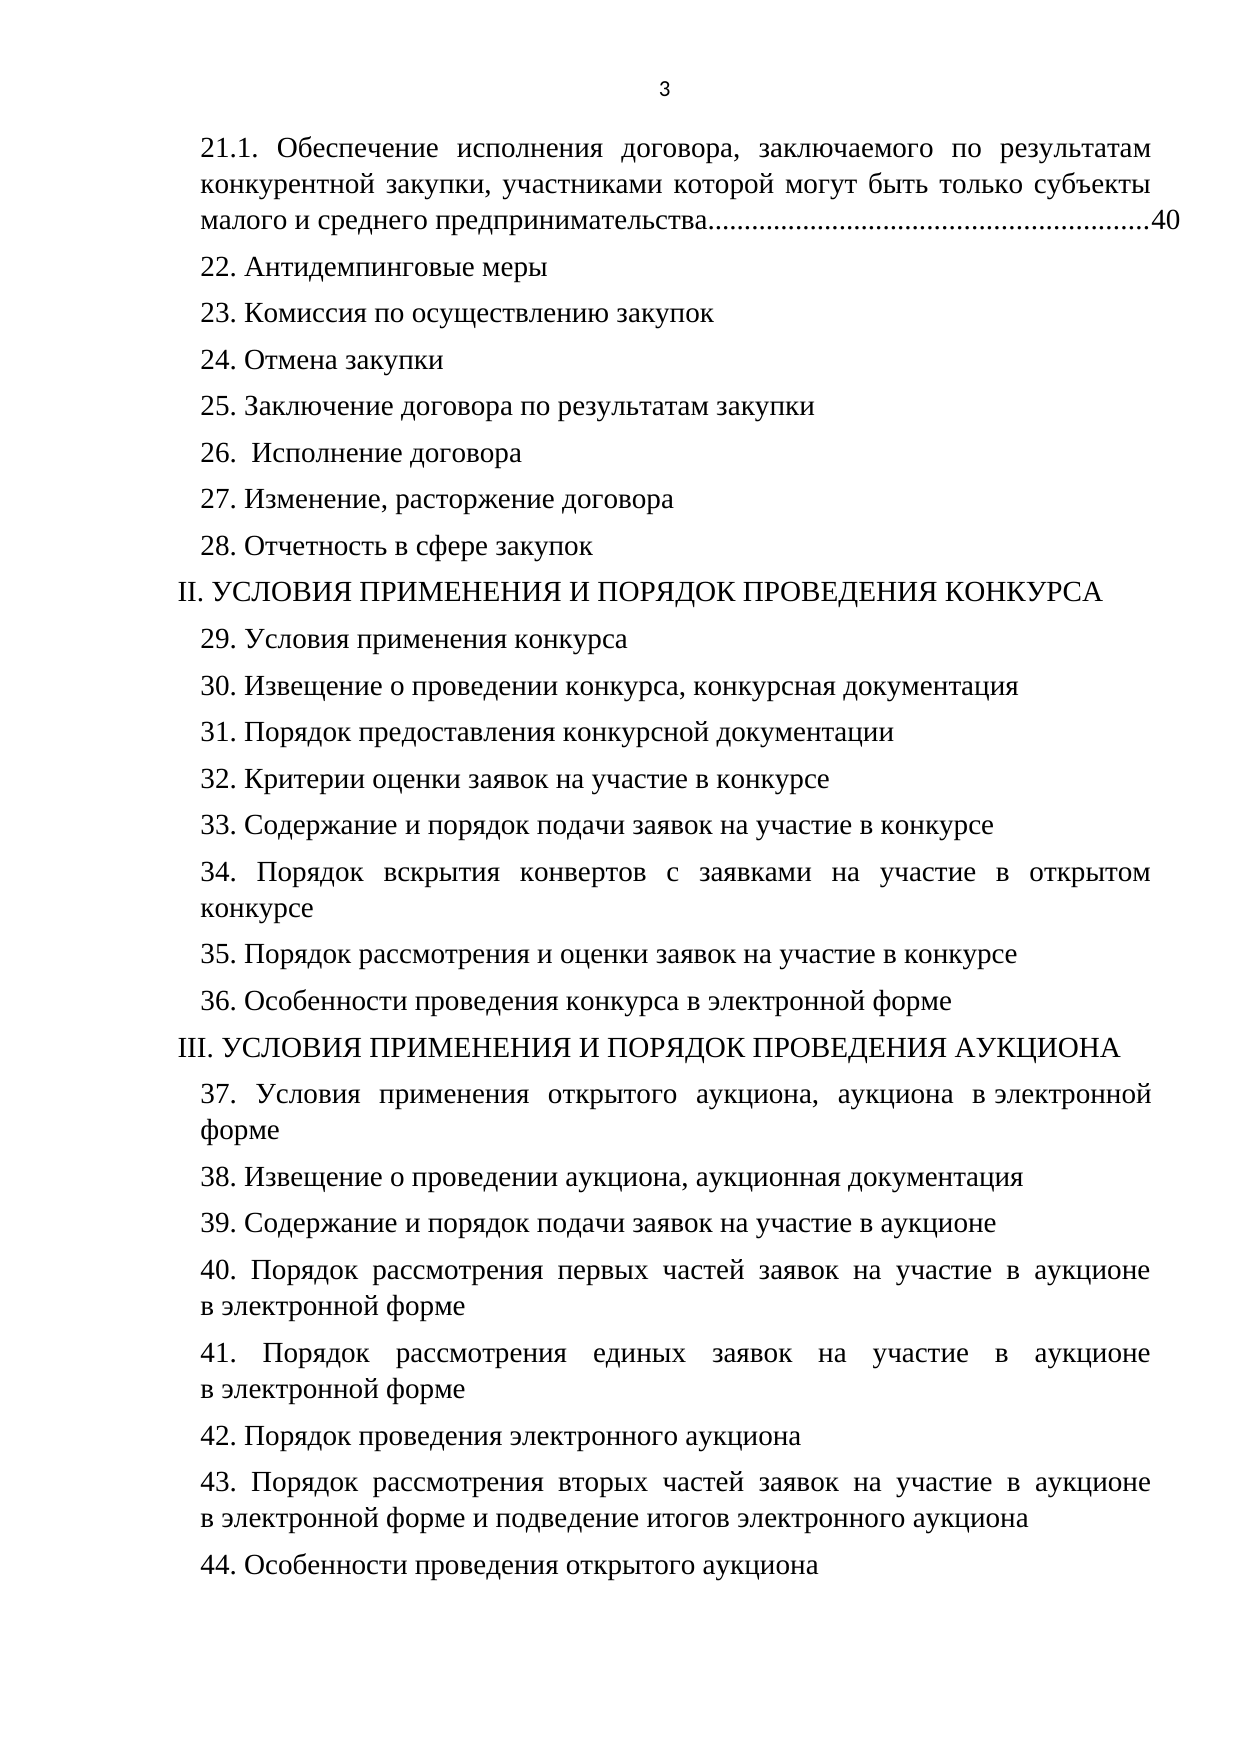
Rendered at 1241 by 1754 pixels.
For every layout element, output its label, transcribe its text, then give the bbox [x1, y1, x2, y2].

text 39. Содержание и порядок подачи заявок на участие в аукционе 67 [200, 1206, 1152, 1239]
text 35. Порядок рассмотрения и оценки заявок на участие в конкурсе 60 [200, 937, 1152, 970]
text 42. Порядок проведения электронного аукциона 75 [200, 1418, 1152, 1451]
text 25. Заключение договора по результатам закупки 44 [200, 388, 1152, 422]
text 41. Порядок рассмотрения единых заявок на участие в аукционе в электронной форме 74 [200, 1335, 1152, 1404]
text II. УСЛОВИЯ ПРИМЕНЕНИЯ И ПОРЯДОК ПРОВЕДЕНИЯ КОНКУРСА 50 [177, 574, 1152, 608]
text 32. Критерии оценки заявок на участие в конкурсе 53 [200, 761, 1152, 794]
text 22. Антидемпинговые меры 41 [200, 249, 1152, 282]
text 44. Особенности проведения открытого аукциона 79 [200, 1547, 1152, 1580]
text 38. Извещение о проведении аукциона, аукционная документация 66 [200, 1159, 1152, 1193]
text 31. Порядок предоставления конкурсной документации 52 [200, 714, 1152, 748]
text 33. Содержание и порядок подачи заявок на участие в конкурсе 53 [200, 807, 1152, 841]
text 29. Условия применения конкурса 50 [200, 621, 1152, 655]
text 26. Исполнение договора 46 [200, 435, 1152, 468]
text 24. Отмена закупки 44 [200, 342, 1152, 375]
text 43. Порядок рассмотрения вторых частей заявок на участие в аукционе в электронной форме и подведение итогов электронного аукциона 76 [200, 1464, 1152, 1534]
text 40. Порядок рассмотрения первых частей заявок на участие в аукционе в электронной форме 72 [200, 1252, 1152, 1322]
text 37. Условия применения открытого аукциона, аукциона в электронной форме 65 [200, 1076, 1152, 1146]
text 21.1. Обеспечение исполнения договора, заключаемого по результатам конкурентной закупки, участниками которой могут быть только субъекты малого и среднего предпринимательства 40 [200, 130, 1152, 236]
text 30. Извещение о проведении конкурса, конкурсная документация 51 [200, 668, 1152, 701]
text 23. Комиссия по осуществлению закупок 42 [200, 295, 1152, 329]
text 28. Отчетность в сфере закупок 49 [200, 528, 1152, 562]
text III. УСЛОВИЯ ПРИМЕНЕНИЯ И ПОРЯДОК ПРОВЕДЕНИЯ АУКЦИОНА 65 [177, 1030, 1152, 1063]
text 34. Порядок вскрытия конвертов с заявками на участие в открытом конкурсе 59 [200, 854, 1152, 924]
text 27. Изменение, расторжение договора 48 [200, 481, 1152, 515]
text 36. Особенности проведения конкурса в электронной форме 64 [200, 983, 1152, 1017]
